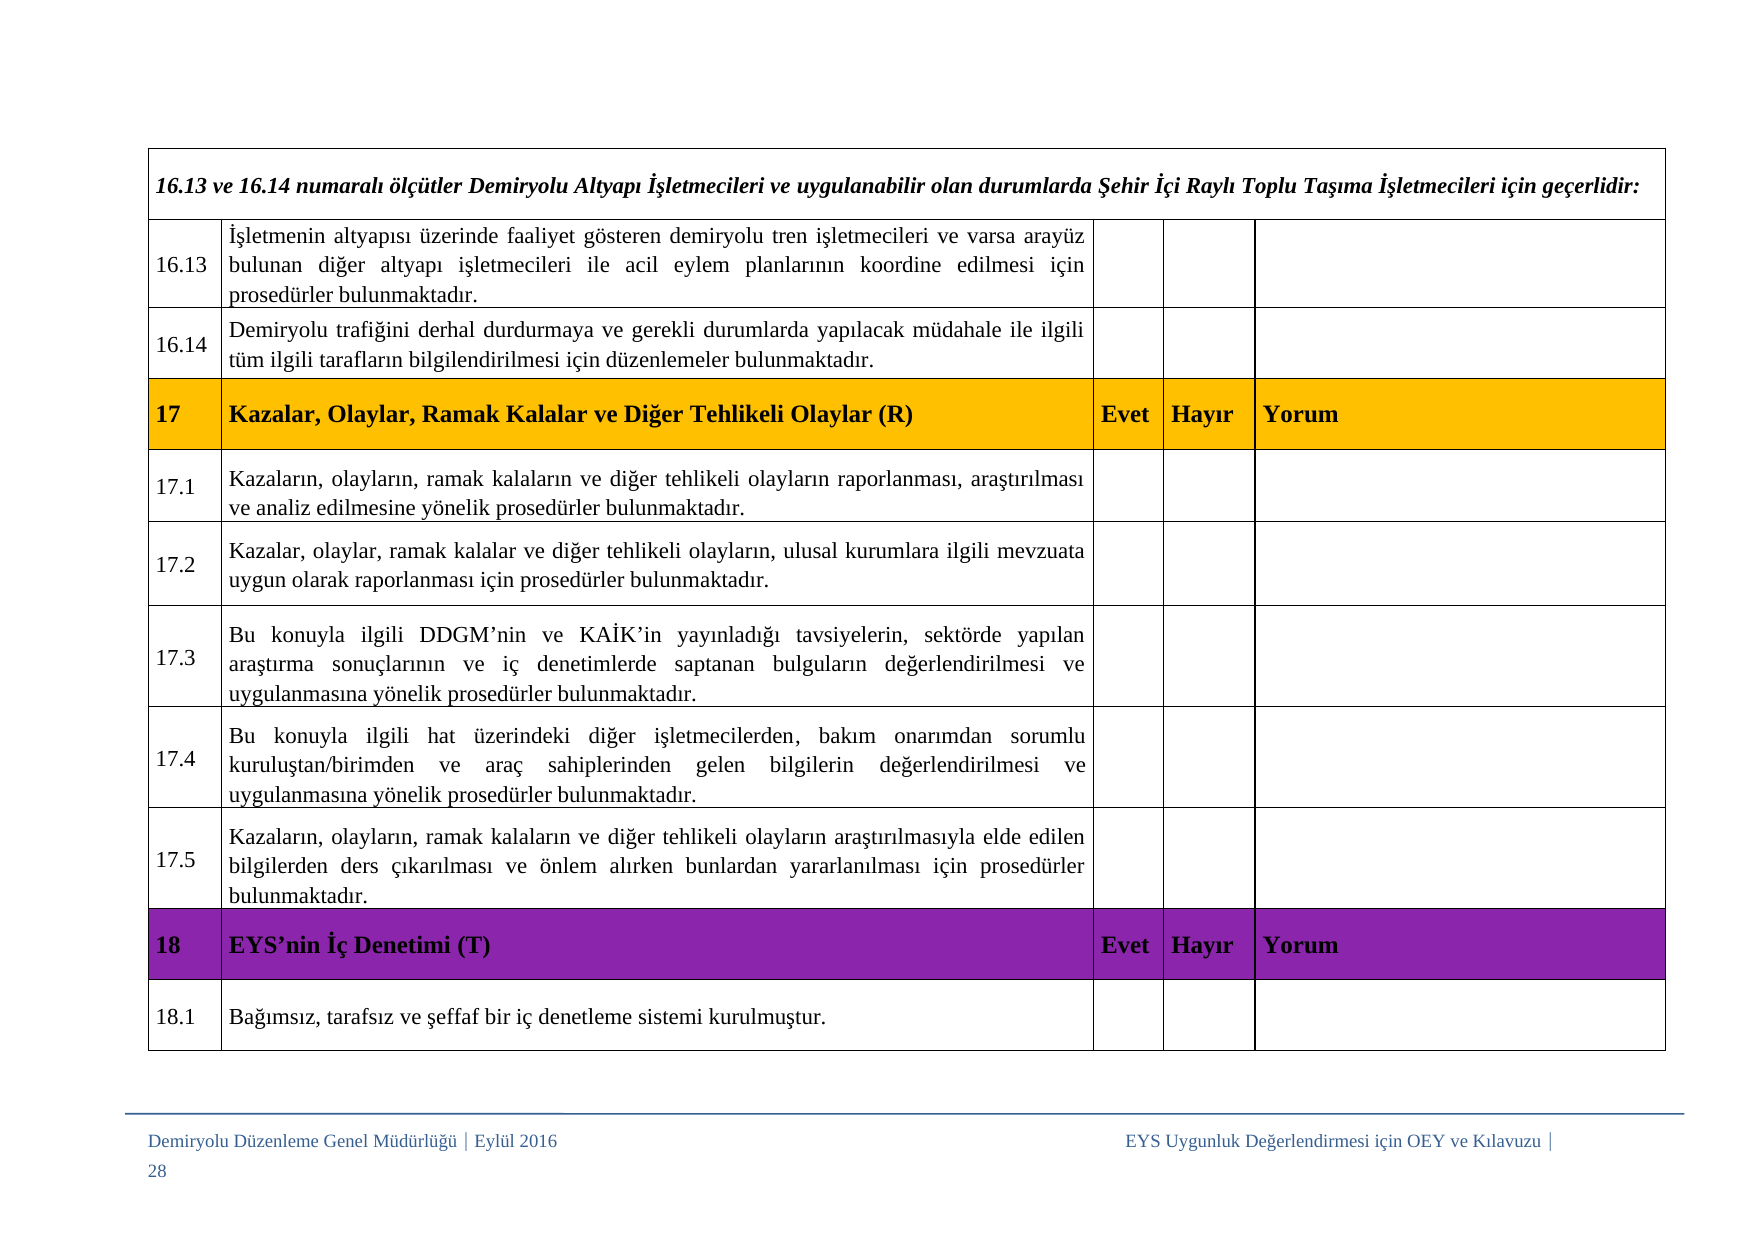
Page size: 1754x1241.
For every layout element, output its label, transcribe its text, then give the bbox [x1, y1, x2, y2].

table_cell 16.13 [149, 220, 221, 307]
table_cell Bu konuyla ilgili hat üzerindeki diğer işletmecilerden, bakım onarımdan sorumlu kuruluştan/birimden ve araç sahiplerinden gelen bilgilerin değerlendirilmesi ve uygulanmasına yönelik prosedürler bulunmaktadır. [222, 707, 1093, 807]
table_cell EYS’nin İç Denetimi (T) [222, 909, 1093, 979]
table_cell Hayır [1164, 379, 1254, 449]
table_cell 16.14 [149, 308, 221, 378]
table_cell [1164, 606, 1254, 706]
table_cell [1094, 980, 1163, 1050]
table_cell [1094, 606, 1163, 706]
table_cell Demiryolu trafiğini derhal durdurmaya ve gerekli durumlarda yapılacak müdahale ile ilgili tüm ilgili tarafların bilgilendirilmesi için düzenlemeler bulunmaktadır. [222, 308, 1093, 378]
table_cell Kazaların, olayların, ramak kalaların ve diğer tehlikeli olayların raporlanması, araştırılması ve analiz edilmesine yönelik prosedürler bulunmaktadır. [222, 450, 1093, 521]
table_cell 18.1 [149, 980, 221, 1050]
table_cell [1094, 808, 1163, 908]
table_cell İşletmenin altyapısı üzerinde faaliyet gösteren demiryolu tren işletmecileri ve varsa arayüz bulunan diğer altyapı işletmecileri ile acil eylem planlarının koordine edilmesi için prosedürler bulunmaktadır. [222, 220, 1093, 307]
table_cell [1164, 707, 1254, 807]
table_cell 17.3 [149, 606, 221, 706]
table_cell 17.5 [149, 808, 221, 908]
table_cell 17.4 [149, 707, 221, 807]
table_cell [1256, 606, 1665, 706]
table_cell 17 [149, 379, 221, 449]
table_cell [1256, 707, 1665, 807]
table_cell [1094, 450, 1163, 521]
table_cell Kazalar, Olaylar, Ramak Kalalar ve Diğer Tehlikeli Olaylar (R) [222, 379, 1093, 449]
table_cell [1256, 522, 1665, 605]
table_cell [1164, 522, 1254, 605]
table_cell [1094, 220, 1163, 307]
table_cell 18 [149, 909, 221, 979]
table_cell [1164, 308, 1254, 378]
table_cell Bağımsız, tarafsız ve şeffaf bir iç denetleme sistemi kurulmuştur. [222, 980, 1093, 1050]
table_cell [1094, 707, 1163, 807]
table_cell Evet [1094, 379, 1163, 449]
table_cell [1256, 220, 1665, 307]
table_cell Hayır [1164, 909, 1254, 979]
table_cell Yorum [1256, 379, 1665, 449]
table_cell 17.1 [149, 450, 221, 521]
table_cell Yorum [1256, 909, 1665, 979]
table_cell 17.2 [149, 522, 221, 605]
table_cell [1256, 450, 1665, 521]
table_cell [1256, 308, 1665, 378]
table_cell [1094, 308, 1163, 378]
table_cell [1256, 980, 1665, 1050]
table_cell [1164, 450, 1254, 521]
table_cell [1164, 220, 1254, 307]
table_cell Evet [1094, 909, 1163, 979]
table_cell Kazalar, olaylar, ramak kalalar ve diğer tehlikeli olayların, ulusal kurumlara ilgili mevzuata uygun olarak raporlanması için prosedürler bulunmaktadır. [222, 522, 1093, 605]
table_cell 16.13 ve 16.14 numaralı ölçütler Demiryolu Altyapı İşletmecileri ve uygulanabilir olan durumlarda Şehir İçi Raylı Toplu Taşıma İşletmecileri için geçerlidir: [149, 149, 1665, 218]
table_cell [1164, 808, 1254, 908]
table_cell Bu konuyla ilgili DDGM’nin ve KAİK’in yayınladığı tavsiyelerin, sektörde yapılan araştırma sonuçlarının ve iç denetimlerde saptanan bulguların değerlendirilmesi ve uygulanmasına yönelik prosedürler bulunmaktadır. [222, 606, 1093, 706]
table_cell [1164, 980, 1254, 1050]
table_cell [1256, 808, 1665, 908]
table_cell [1094, 522, 1163, 605]
table_cell Kazaların, olayların, ramak kalaların ve diğer tehlikeli olayların araştırılmasıyla elde edilen bilgilerden ders çıkarılması ve önlem alırken bunlardan yararlanılması için prosedürler bulunmaktadır. [222, 808, 1093, 908]
